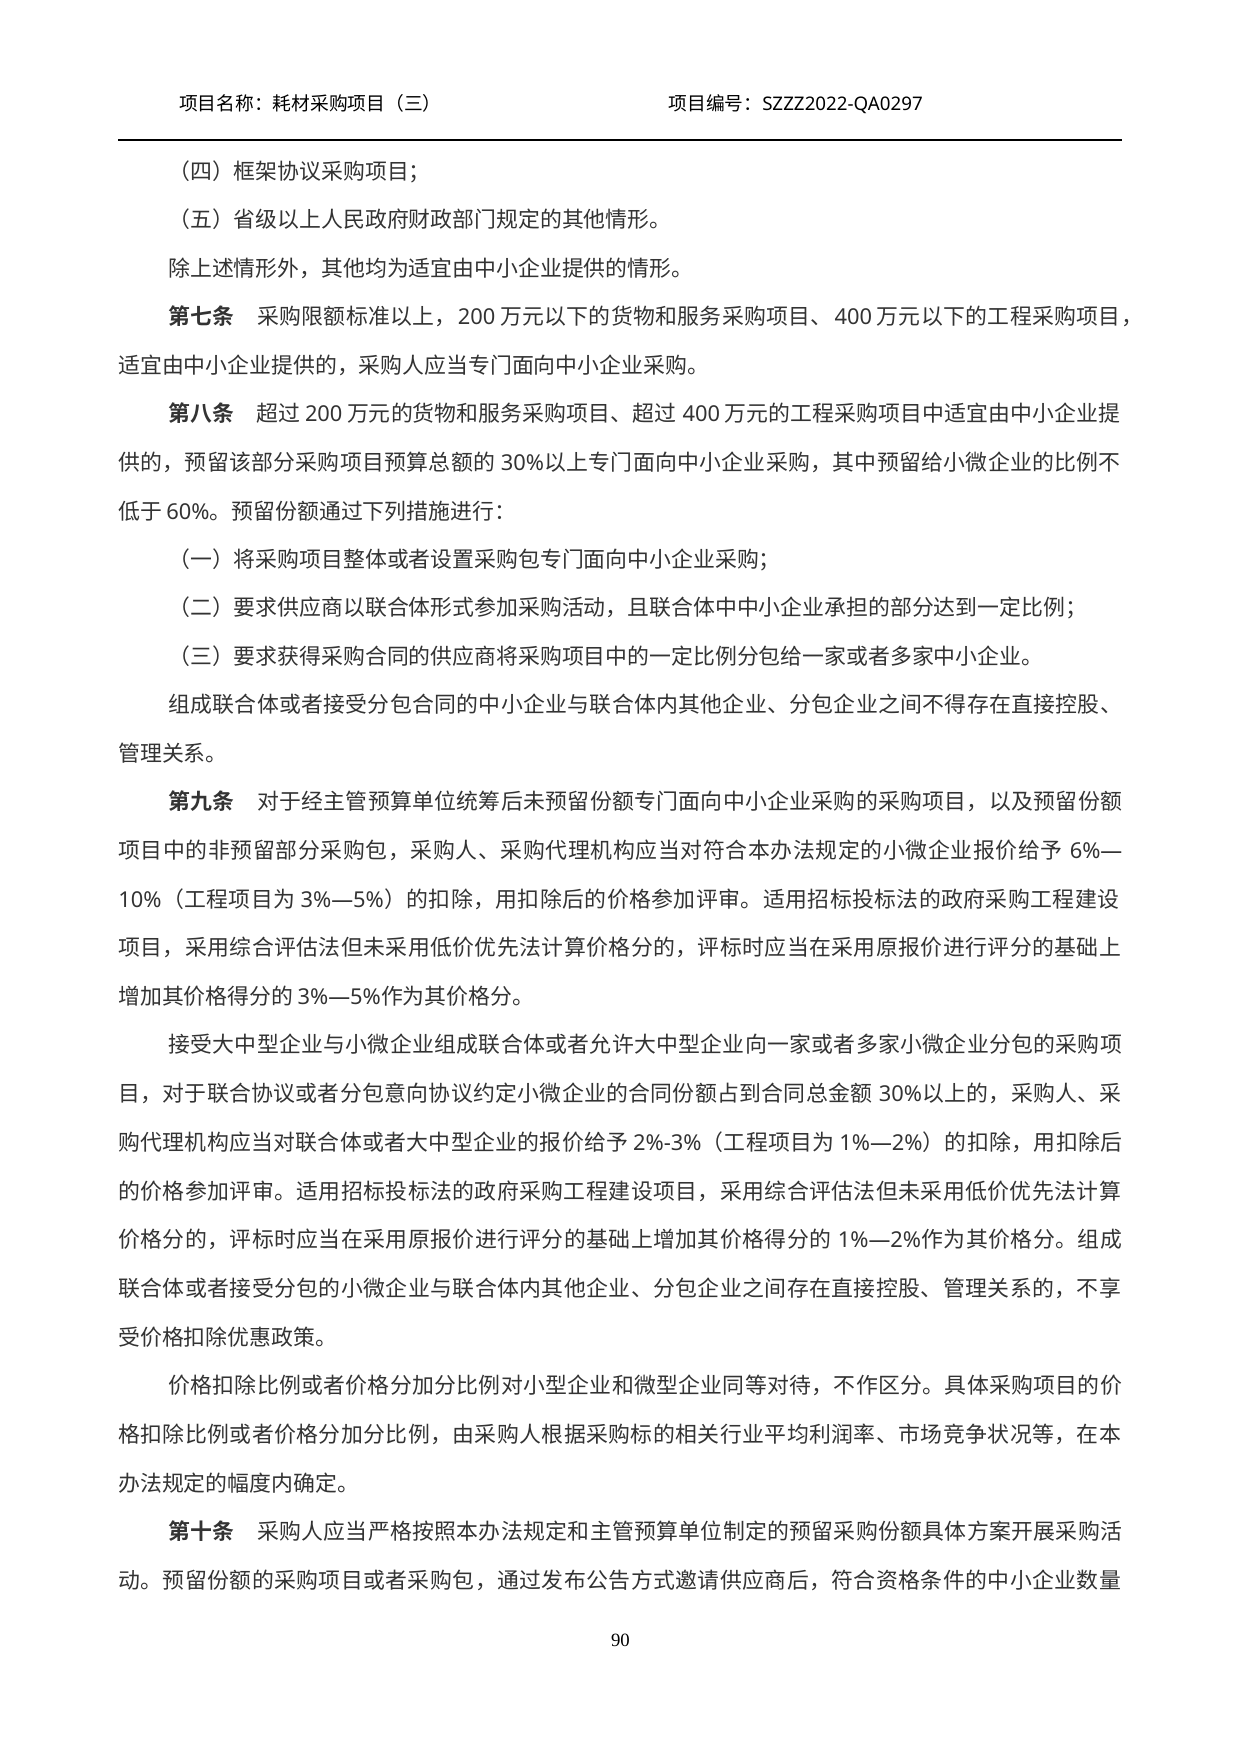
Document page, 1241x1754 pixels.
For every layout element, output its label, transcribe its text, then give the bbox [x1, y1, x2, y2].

text 组成联合体或者接受分包合同的中小企业与联合体内其他企业、分包企业之间不得存在直接控股、管理关系。 [118, 687, 1122, 768]
text 接受大中型企业与小微企业组成联合体或者允许大中型企业向一家或者多家小微企业分包的采购项目，对于联合协议或者分包意向协议约定小微企业的合同份额占到合同总金额30%以上的，采购人、采购代理机构应当对联合体或者大中型企业的报价给予2%-3%（工程项目为1%—2%）的扣除，用扣除后的价格参加评审。适用招标投标法的政府采购工程建设项目，采用综合评估法但未采用低价优先法计算价格分的，评标时应当在采用原报价进行评分的基础上增加其价格得分的1%—2%作为其价格分。组成联合体或者接受分包的小微企业与联合体内其他企业、分包企业之间存在直接控股、管理关系的，不享受价格扣除优惠政策。 [118, 1027, 1122, 1352]
text （四）框架协议采购项目； [118, 154, 1122, 186]
text 第九条 对于经主管预算单位统筹后未预留份额专门面向中小企业采购的采购项目，以及预留份额项目中的非预留部分采购包，采购人、采购代理机构应当对符合本办法规定的小微企业报价给予6%—10%（工程项目为3%—5%）的扣除，用扣除后的价格参加评审。适用招标投标法的政府采购工程建设项目，采用综合评估法但未采用低价优先法计算价格分的，评标时应当在采用原报价进行评分的基础上增加其价格得分的3%—5%作为其价格分。 [118, 784, 1122, 1011]
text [118, 1514, 1122, 1595]
text （三）要求获得采购合同的供应商将采购项目中的一定比例分包给一家或者多家中小企业。 [118, 638, 1122, 671]
text （五）省级以上人民政府财政部门规定的其他情形。 [118, 202, 1122, 234]
text 价格扣除比例或者价格分加分比例对小型企业和微型企业同等对待，不作区分。具体采购项目的价格扣除比例或者价格分加分比例，由采购人根据采购标的相关行业平均利润率、市场竞争状况等，在本办法规定的幅度内确定。 [118, 1368, 1122, 1498]
text 除上述情形外，其他均为适宜由中小企业提供的情形。 [118, 250, 1122, 283]
text （一）将采购项目整体或者设置采购包专门面向中小企业采购； [118, 542, 1122, 574]
text 第七条 采购限额标准以上，200万元以下的货物和服务采购项目、400万元以下的工程采购项目，适宜由中小企业提供的，采购人应当专门面向中小企业采购。 [118, 299, 1122, 380]
text 第八条 超过200万元的货物和服务采购项目、超过400万元的工程采购项目中适宜由中小企业提供的，预留该部分采购项目预算总额的30%以上专门面向中小企业采购，其中预留给小微企业的比例不低于60%。预留份额通过下列措施进行： [118, 396, 1122, 526]
text （二）要求供应商以联合体形式参加采购活动，且联合体中中小企业承担的部分达到一定比例； [118, 590, 1122, 622]
